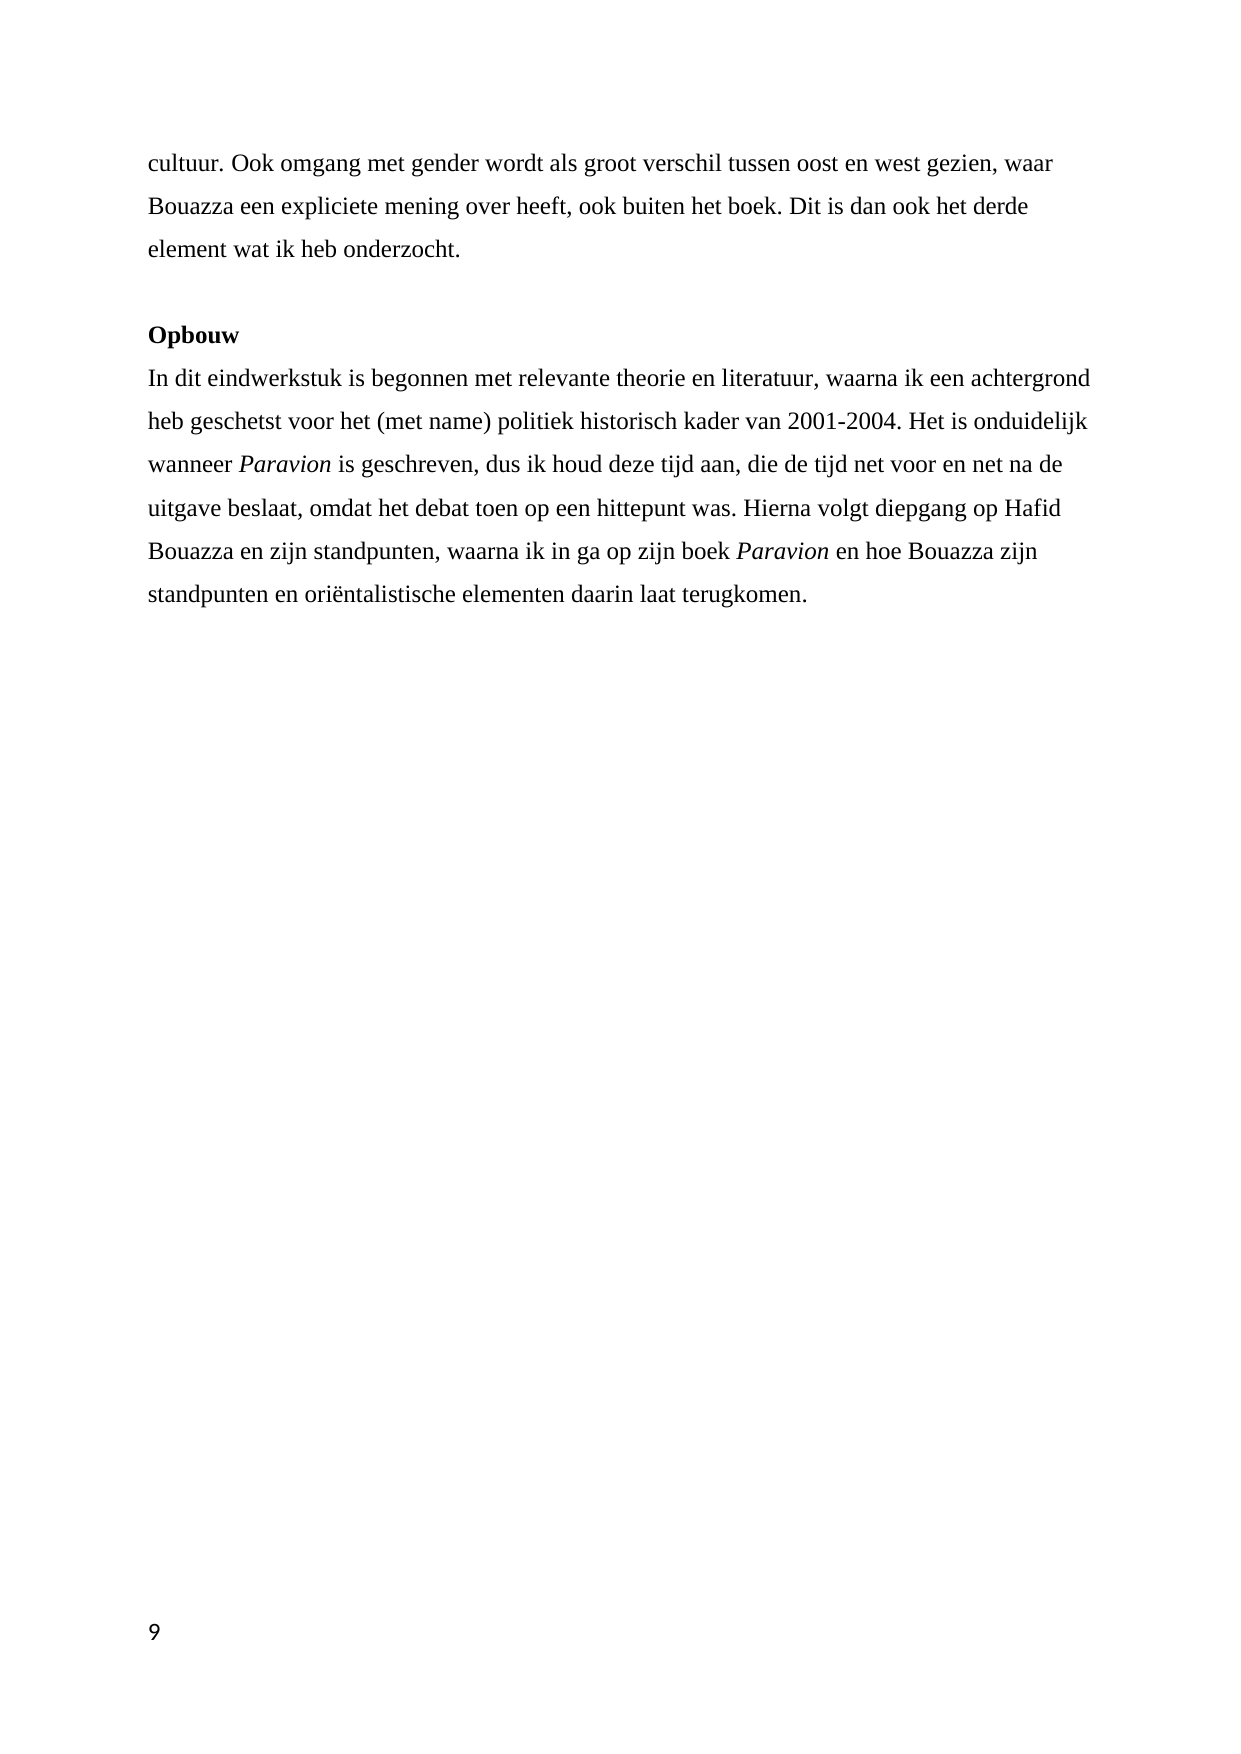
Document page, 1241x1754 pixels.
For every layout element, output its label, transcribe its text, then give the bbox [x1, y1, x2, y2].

text In dit eindwerkstuk is begonnen met relevante theorie en literatuur, waarna ik een achtergrond heb geschetst voor het (met name) politiek historisch kader van 2001-2004. Het is onduidelijk wanneer Paravion is geschreven, dus ik houd deze tijd aan, die de tijd net voor en net na de uitgave beslaat, omdat het debat toen op een hittepunt was. Hierna volgt diepgang op Hafid Bouazza en zijn standpunten, waarna ik in ga op zijn boek Paravion en hoe Bouazza zijn standpunten en oriëntalistische elementen daarin laat terugkomen. [148, 363, 1093, 608]
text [148, 148, 1093, 263]
text Opbouw [148, 320, 1093, 349]
